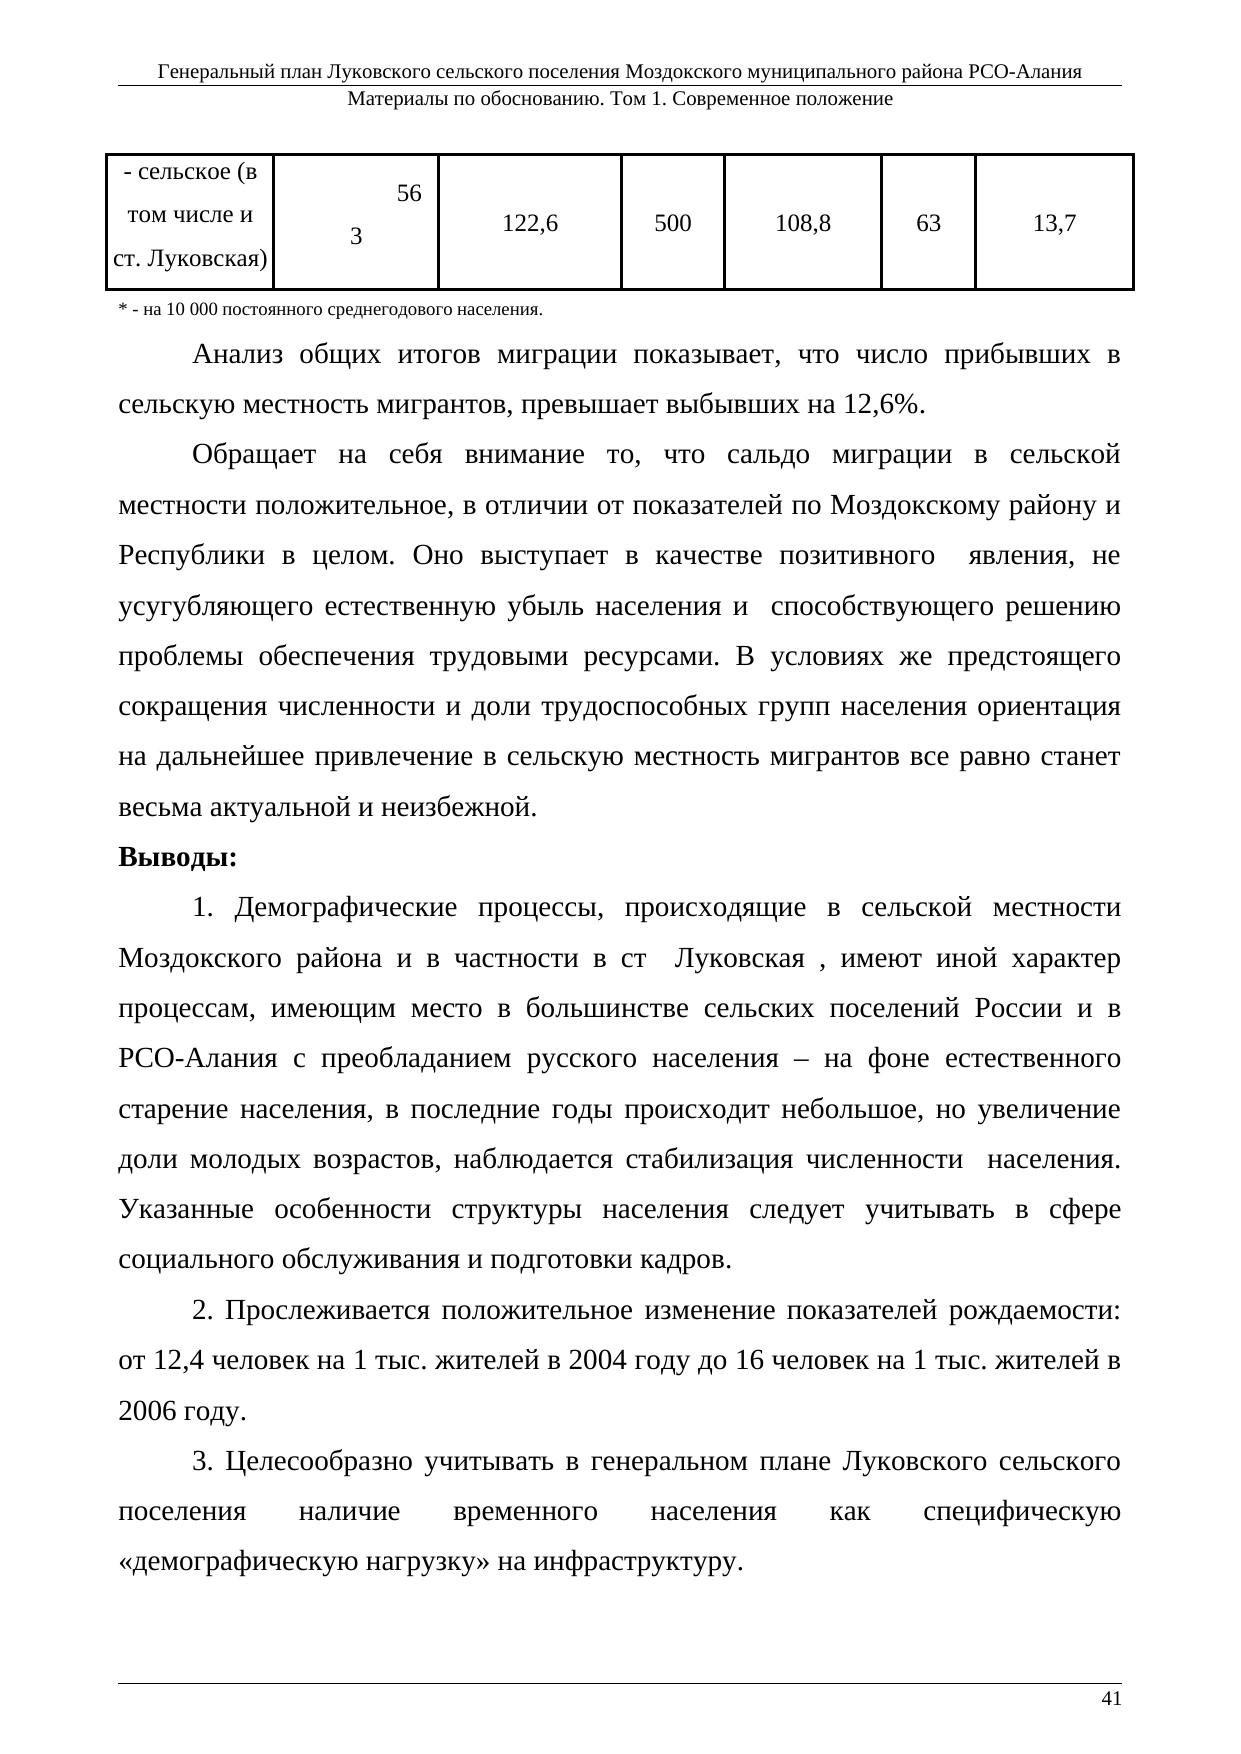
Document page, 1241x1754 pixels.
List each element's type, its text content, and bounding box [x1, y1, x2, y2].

table_cell 63 [883, 156, 974, 288]
table_cell 122,6 [440, 156, 620, 288]
table_cell 13,7 [977, 156, 1132, 288]
text Обращает на себя внимание то, что сальдо миграции в сельской местности положительное, в отличии от показателей по Моздокскому району и Республики в целом. Оно выступает в качестве позитивного явления, не усугубляющего естественную убыль населения и способствующего решению проблемы обеспечения трудовыми ресурсами. В условиях же предстоящего сокращения численности и доли трудоспособных групп населения ориентация на дальнейшее привлечение в сельскую местность мигрантов все равно станет весьма актуальной и неизбежной. [118, 437, 1122, 822]
table_cell 563 [275, 156, 437, 288]
table_cell 500 [623, 156, 723, 288]
table_cell 108,8 [726, 156, 880, 288]
text * - на 10 000 постоянного среднегодового населения. [118, 297, 1122, 319]
text Анализ общих итогов миграции показывает, что число прибывших в сельскую местность мигрантов, превышает выбывших на 12,6%. [118, 336, 1122, 420]
text 2. Прослеживается положительное изменение показателей рождаемости: от 12,4 человек на 1 тыс. жителей в 2004 году до 16 человек на 1 тыс. жителей в 2006 году. [118, 1292, 1122, 1426]
text Выводы: [118, 839, 1122, 873]
text 1. Демографические процессы, происходящие в сельской местности Моздокского района и в частности в ст Луковская , имеют иной характер процессам, имеющим место в большинстве сельских поселений России и в РСО-Алания с преобладанием русского населения – на фоне естественного старение населения, в последние годы происходит небольшое, но увеличение доли молодых возрастов, наблюдается стабилизация численности населения. Указанные особенности структуры населения следует учитывать в сфере социального обслуживания и подготовки кадров. [118, 889, 1122, 1275]
table_cell - сельское (в том числе и ст. Луковская) [108, 156, 272, 288]
text 3. Целесообразно учитывать в генеральном плане Луковского сельского поселения наличие временного населения как специфическую «демографическую нагрузку» на инфраструктуру. [118, 1443, 1122, 1577]
